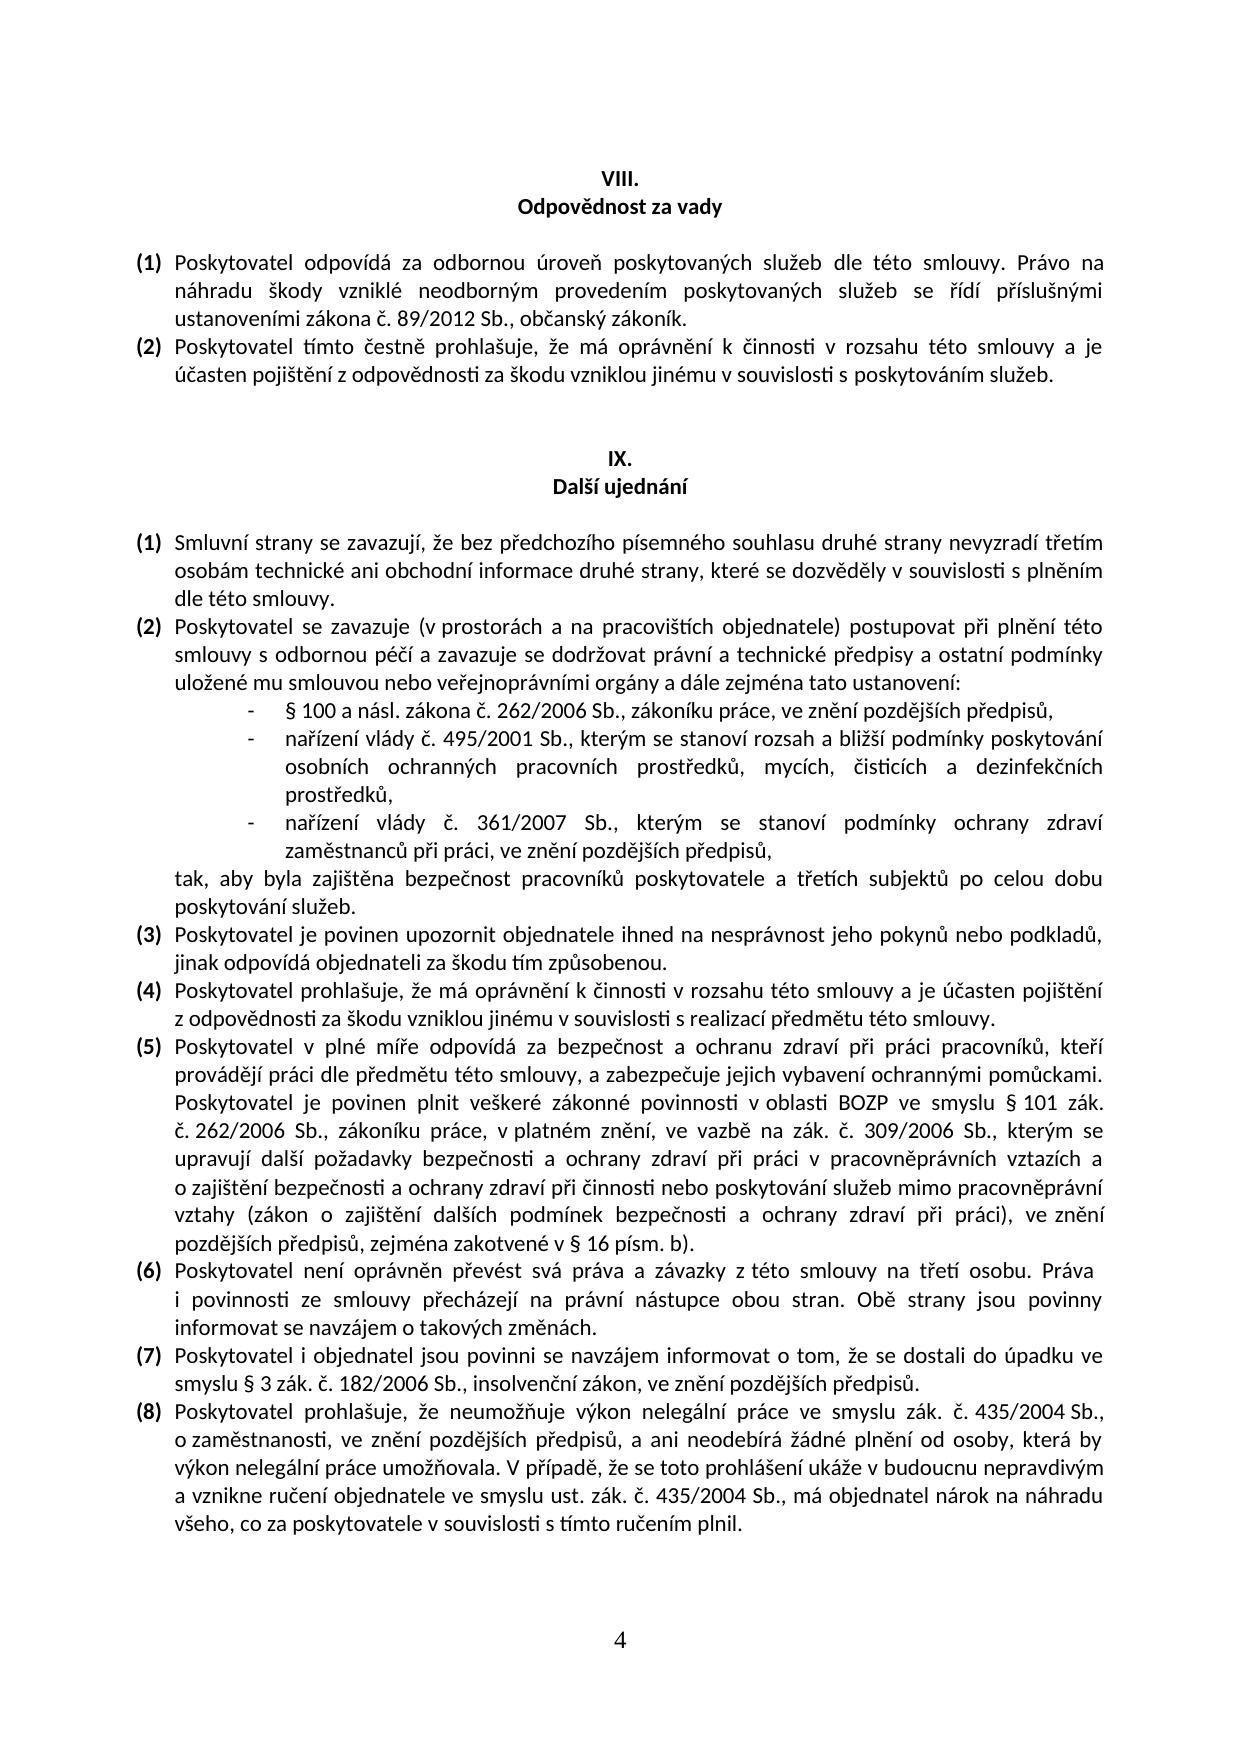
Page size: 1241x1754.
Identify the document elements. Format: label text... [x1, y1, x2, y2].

list Poskytovatel prohlašuje, že neumožňuje výkon nelegální práce ve smyslu zák. č. 435/2004 Sb., o zaměstnanosti, ve znění pozdějších předpisů, a ani neodebírá žádné plnění od osoby, která by výkon nelegální práce umožňovala. V případě, že se toto prohlášení ukáže v budoucnu nepravdivým a vznikne ručení objednatele ve smyslu ust. zák. č. 435/2004 Sb., má objednatel nárok na náhradu všeho, co za poskytovatele v souvislosti s tímto ručením plnil. [136, 1397, 1104, 1537]
list Smluvní strany se zavazují, že bez předchozího písemného souhlasu druhé strany nevyzradí třetím osobám technické ani obchodní informace druhé strany, které se dozvěděly v souvislosti s plněním dle této smlouvy. [136, 528, 1104, 612]
list Poskytovatel odpovídá za odbornou úroveň poskytovaných služeb dle této smlouvy. Právo na náhradu škody vzniklé neodborným provedením poskytovaných služeb se řídí příslušnými ustanoveními zákona č. 89/2012 Sb., občanský zákoník. [136, 248, 1104, 332]
list Poskytovatel je povinen upozornit objednatele ihned na nesprávnost jeho pokynů nebo podkladů, jinak odpovídá objednateli za škodu tím způsobenou. [136, 920, 1104, 976]
list nařízení vlády č. 495/2001 Sb., kterým se stanoví rozsah a bližší podmínky poskytování osobních ochranných pracovních prostředků, mycích, čisticích a dezinfekčních prostředků, [247, 724, 1104, 808]
list nařízení vlády č. 361/2007 Sb., kterým se stanoví podmínky ochrany zdraví zaměstnanců při práci, ve znění pozdějších předpisů, [247, 808, 1104, 864]
list Poskytovatel prohlašuje, že má oprávnění k činnosti v rozsahu této smlouvy a je účasten pojištění z odpovědnosti za škodu vzniklou jinému v souvislosti s realizací předmětu této smlouvy. [136, 976, 1104, 1032]
text Další ujednání [136, 472, 1104, 500]
text tak, aby byla zajištěna bezpečnost pracovníků poskytovatele a třetích subjektů po celou dobu poskytování služeb. [174, 864, 1104, 920]
list Poskytovatel tímto čestně prohlašuje, že má oprávnění k činnosti v rozsahu této smlouvy a je účasten pojištění z odpovědnosti za škodu vzniklou jinému v souvislosti s poskytováním služeb. [136, 332, 1104, 388]
list Poskytovatel i objednatel jsou povinni se navzájem informovat o tom, že se dostali do úpadku ve smyslu § 3 zák. č. 182/2006 Sb., insolvenční zákon, ve znění pozdějších předpisů. [136, 1341, 1104, 1397]
text Odpovědnost za vady [136, 192, 1104, 220]
list Poskytovatel se zavazuje (v prostorách a na pracovištích objednatele) postupovat při plnění této smlouvy s odbornou péčí a zavazuje se dodržovat právní a technické předpisy a ostatní podmínky uložené mu smlouvou nebo veřejnoprávními orgány a dále zejména tato ustanovení: [136, 612, 1104, 696]
list § 100 a násl. zákona č. 262/2006 Sb., zákoníku práce, ve znění pozdějších předpisů, [247, 696, 1104, 724]
list Poskytovatel není oprávněn převést svá práva a závazky z této smlouvy na třetí osobu. Práva i povinnosti ze smlouvy přecházejí na právní nástupce obou stran. Obě strany jsou povinny informovat se navzájem o takových změnách. [136, 1257, 1104, 1341]
list Poskytovatel v plné míře odpovídá za bezpečnost a ochranu zdraví při práci pracovníků, kteří provádějí práci dle předmětu této smlouvy, a zabezpečuje jejich vybavení ochrannými pomůckami. Poskytovatel je povinen plnit veškeré zákonné povinnosti v oblasti BOZP ve smyslu § 101 zák. č. 262/2006 Sb., zákoníku práce, v platném znění, ve vazbě na zák. č. 309/2006 Sb., kterým se upravují další požadavky bezpečnosti a ochrany zdraví při práci v pracovněprávních vztazích a o zajištění bezpečnosti a ochrany zdraví při činnosti nebo poskytování služeb mimo pracovněprávní vztahy (zákon o zajištění dalších podmínek bezpečnosti a ochrany zdraví při práci), ve znění pozdějších předpisů, zejména zakotvené v § 16 písm. b). [136, 1032, 1104, 1257]
